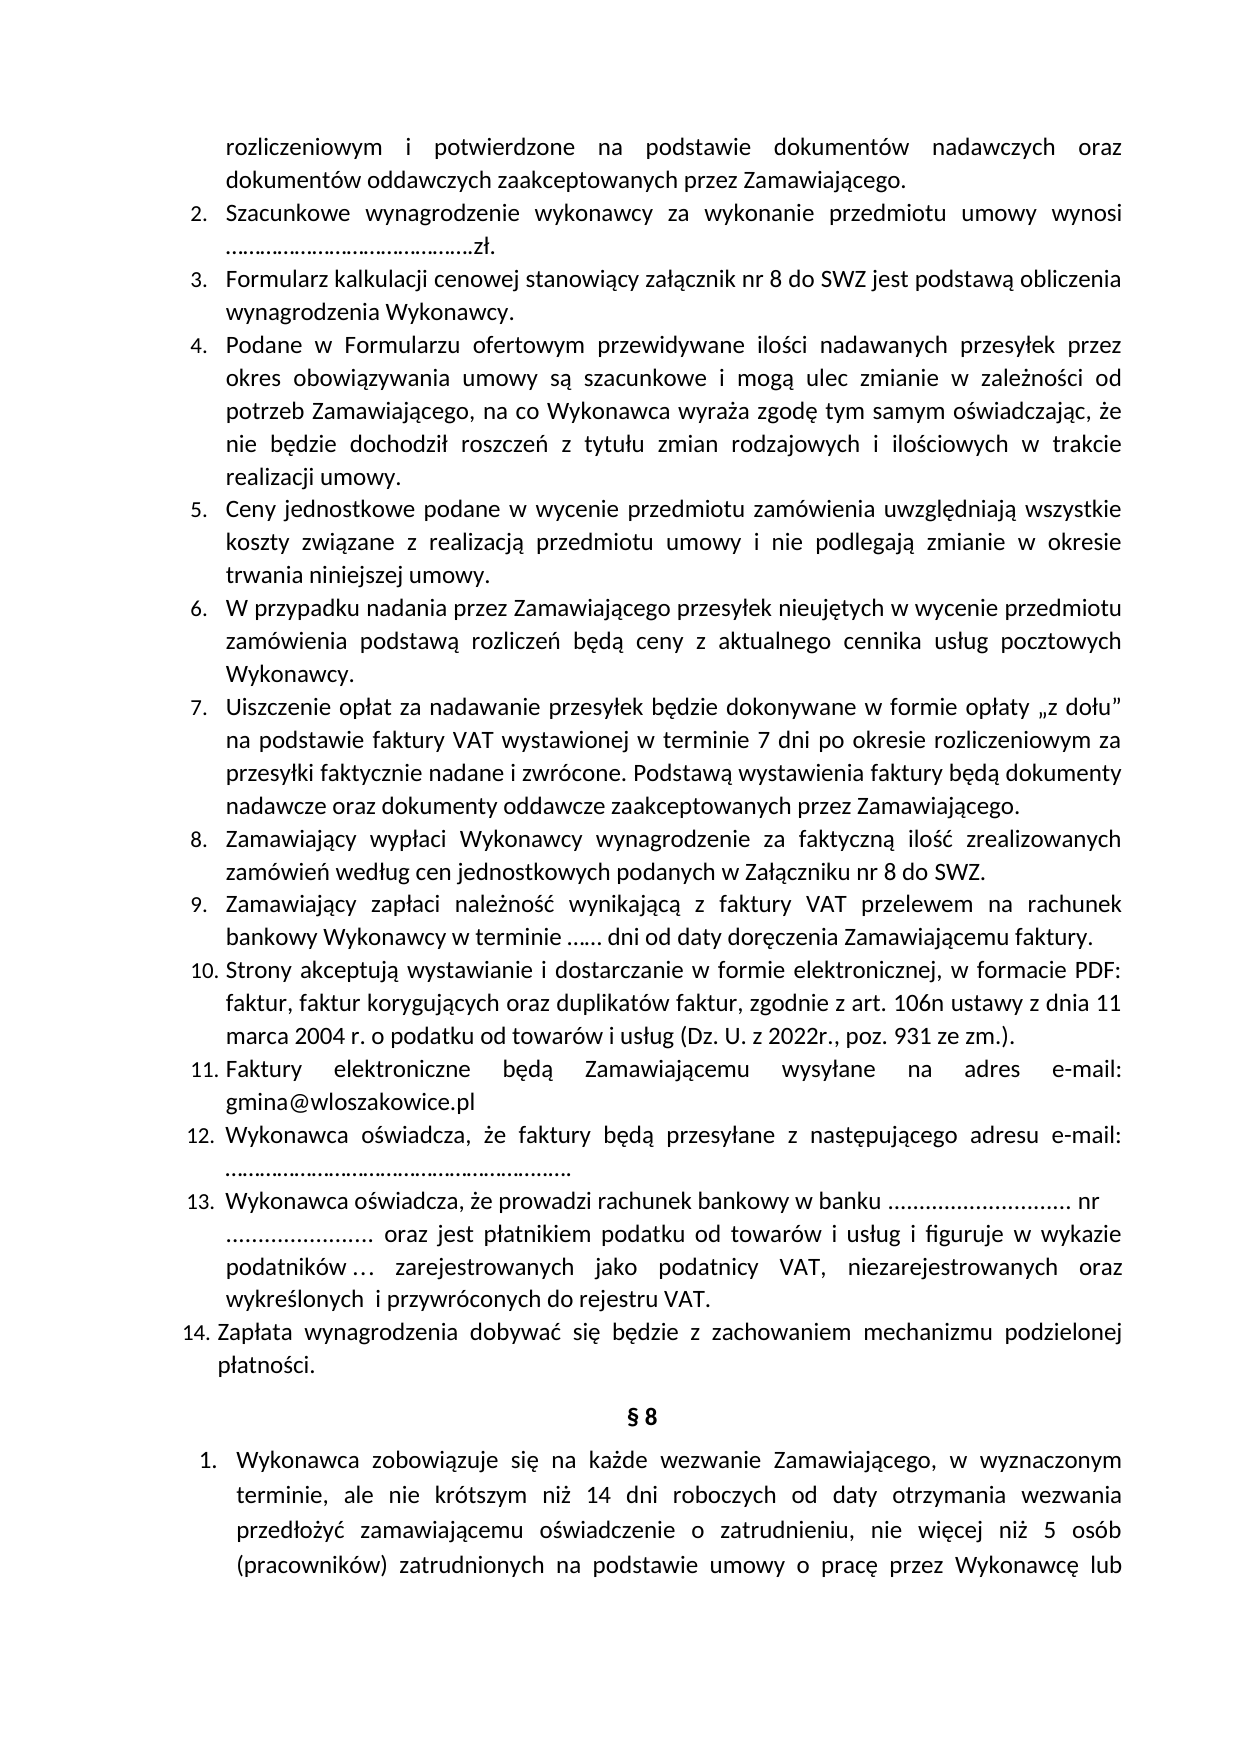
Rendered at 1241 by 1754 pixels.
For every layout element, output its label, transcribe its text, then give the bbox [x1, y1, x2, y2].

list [198, 1444, 1123, 1580]
list Uiszczenie opłat za nadawanie przesyłek będzie dokonywane w formie opłaty „z dołu” na podstawie faktury VAT wystawionej w terminie 7 dni po okresie rozliczeniowym za przesyłki faktycznie nadane i zwrócone. Podstawą wystawienia faktury będą dokumenty nadawcze oraz dokumenty oddawcze zaakceptowanych przez Zamawiającego. [190, 691, 1123, 820]
list Zapłata wynagrodzenia dobywać się będzie z zachowaniem mechanizmu podzielonej płatności. [182, 1317, 1123, 1380]
list Zamawiający zapłaci należność wynikającą z faktury VAT przelewem na rachunek bankowy Wykonawcy w terminie …… dni od daty doręczenia Zamawiającemu faktury. [190, 889, 1123, 952]
list Formularz kalkulacji cenowej stanowiący załącznik nr 8 do SWZ jest podstawą obliczenia wynagrodzenia Wykonawcy. [190, 263, 1123, 327]
list Wykonawca oświadcza, że faktury będą przesyłane z następującego adresu e-mail: ………………………………………………..…. [161, 1119, 1123, 1182]
list Zamawiający wypłaci Wykonawcy wynagrodzenie za faktyczną ilość zrealizowanych zamówień według cen jednostkowych podanych w Załączniku nr 8 do SWZ. [190, 823, 1123, 886]
text oraz jest płatnikiem podatku od towarów i usług i figuruje w wykazie podatników zarejestrowanych jako podatnicy VAT, niezarejestrowanych oraz wykreślonych i przywróconych do rejestru VAT. [226, 1218, 1123, 1314]
list Podane w Formularzu ofertowym przewidywane ilości nadawanych przesyłek przez okres obowiązywania umowy są szacunkowe i mogą ulec zmianie w zależności od potrzeb Zamawiającego, na co Wykonawca wyraża zgodę tym samym oświadczając, że nie będzie dochodził roszczeń z tytułu zmian rodzajowych i ilościowych w trakcie realizacji umowy. [190, 329, 1123, 491]
list Ceny jednostkowe podane w wycenie przedmiotu zamówienia uwzględniają wszystkie koszty związane z realizacją przedmiotu umowy i nie podlegają zmianie w okresie trwania niniejszej umowy. [190, 494, 1123, 590]
list Wykonawca oświadcza, że prowadzi rachunek bankowy w banku nr [161, 1185, 1123, 1215]
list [190, 132, 1123, 195]
list Strony akceptują wystawianie i dostarczanie w formie elektronicznej, w formacie PDF: faktur, faktur korygujących oraz duplikatów faktur, zgodnie z art. 106n ustawy z dnia 11 marca 2004 r. o podatku od towarów i usług (Dz. U. z 2022r., poz. 931 ze zm.). [190, 954, 1123, 1051]
list Szacunkowe wynagrodzenie wykonawcy za wykonanie przedmiotu umowy wynosi …………………………………….zł. [190, 197, 1123, 261]
text § 8 [161, 1401, 1123, 1432]
list W przypadku nadania przez Zamawiającego przesyłek nieujętych w wycenie przedmiotu zamówienia podstawą rozliczeń będą ceny z aktualnego cennika usług pocztowych Wykonawcy. [190, 592, 1123, 689]
list Faktury elektroniczne będą Zamawiającemu wysyłane na adres e-mail: gmina@wloszakowice.pl [190, 1053, 1123, 1117]
